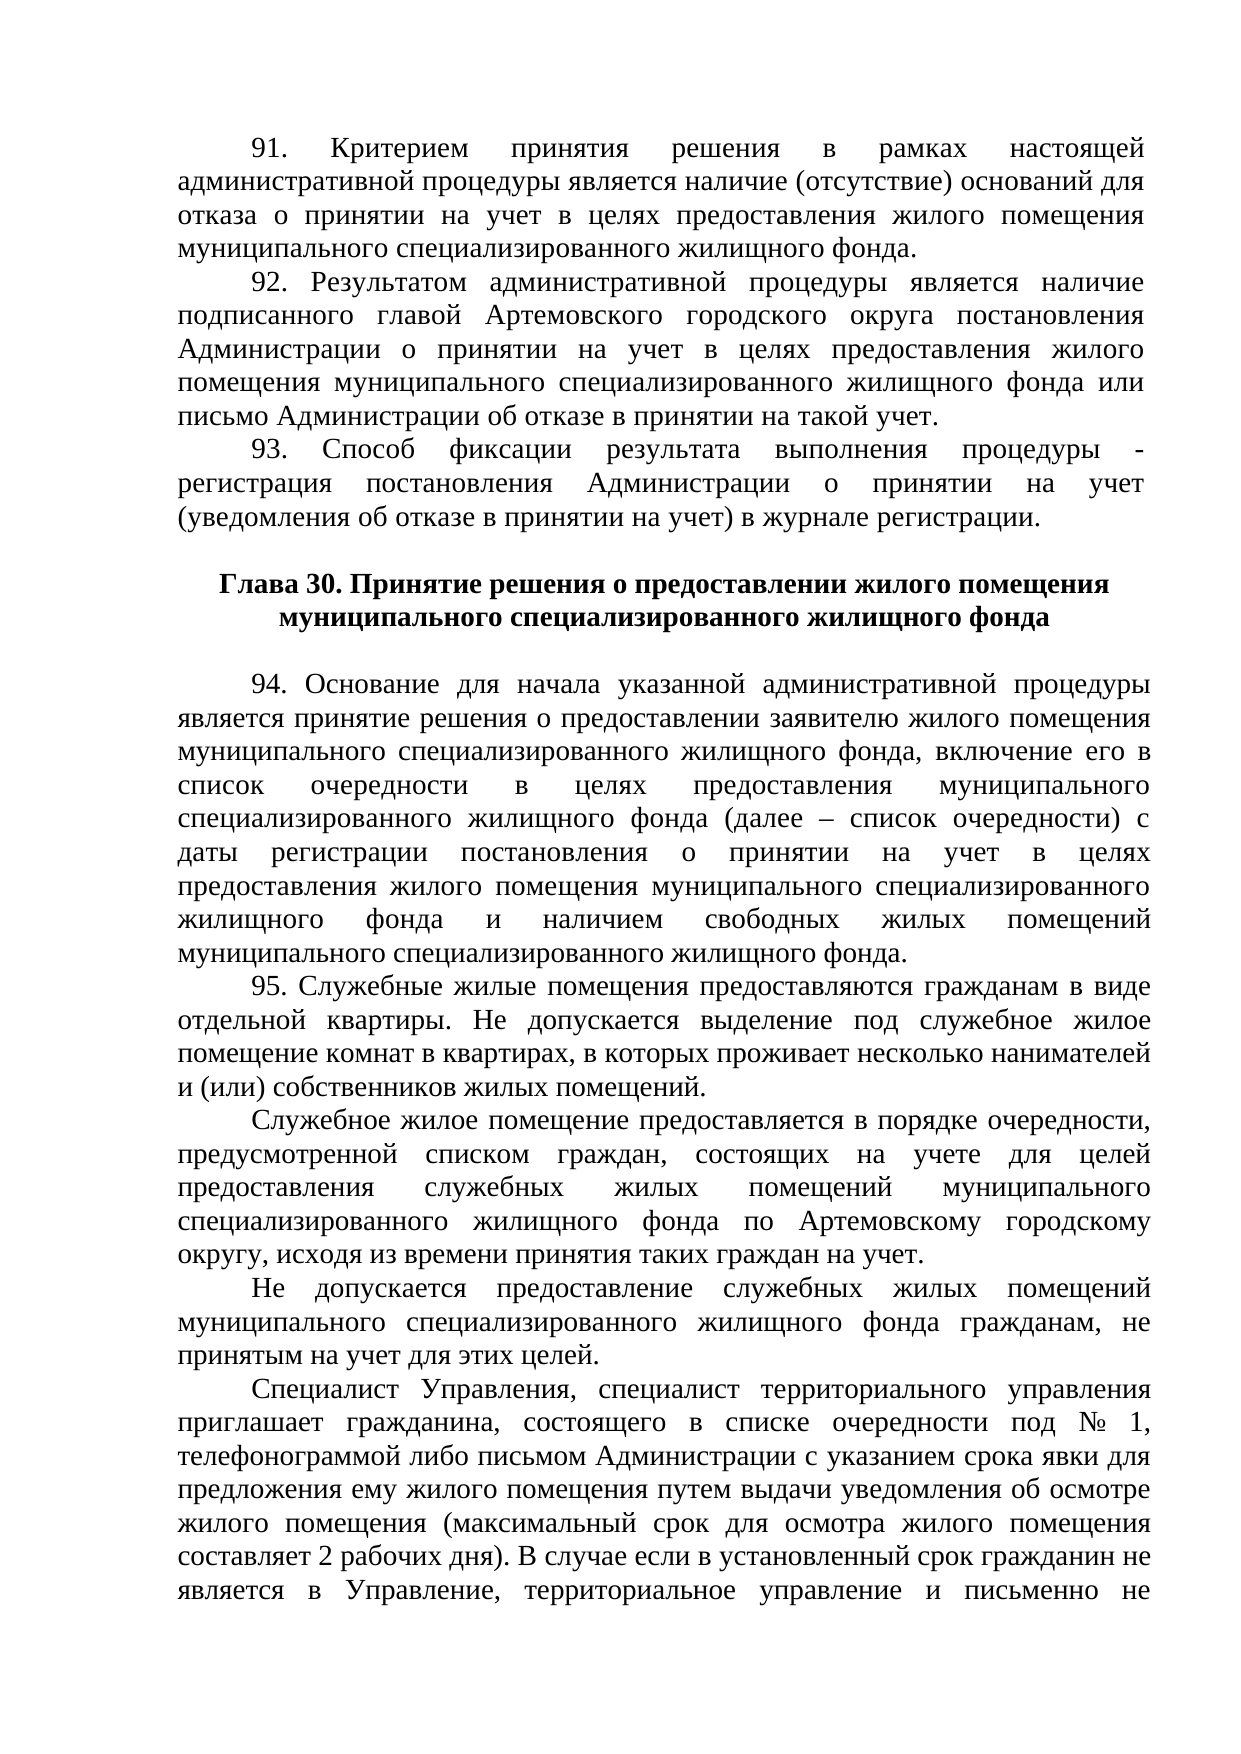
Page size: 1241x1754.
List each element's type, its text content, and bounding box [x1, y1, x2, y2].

text 92. Результатом административной процедуры является наличие подписанного главой Артемовского городского округа постановления Администрации о принятии на учет в целях предоставления жилого помещения муниципального специализированного жилищного фонда или письмо Администрации об отказе в принятии на такой учет. [177, 264, 1146, 432]
text 91. Критерием принятия решения в рамках настоящей административной процедуры является наличие (отсутствие) оснований для отказа о принятии на учет в целях предоставления жилого помещения муниципального специализированного жилищного фонда. [177, 130, 1146, 264]
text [177, 1371, 1152, 1606]
text Не допускается предоставление служебных жилых помещений муниципального специализированного жилищного фонда гражданам, не принятым на учет для этих целей. [177, 1270, 1152, 1371]
text 93. Способ фиксации результата выполнения процедуры - регистрация постановления Администрации о принятии на учет (уведомления об отказе в принятии на учет) в журнале регистрации. [177, 432, 1146, 532]
text 95. Служебные жилые помещения предоставляются гражданам в виде отдельной квартиры. Не допускается выделение под служебное жилое помещение комнат в квартирах, в которых проживает несколько нанимателей и (или) собственников жилых помещений. [177, 968, 1152, 1102]
text Глава 30. Принятие решения о предоставлении жилого помещения муниципального специализированного жилищного фонда [177, 566, 1152, 633]
text Служебное жилое помещение предоставляется в порядке очередности, предусмотренной списком граждан, состоящих на учете для целей предоставления служебных жилых помещений муниципального специализированного жилищного фонда по Артемовскому городскому округу, исходя из времени принятия таких граждан на учет. [177, 1102, 1152, 1270]
text 94. Основание для начала указанной административной процедуры является принятие решения о предоставлении заявителю жилого помещения муниципального специализированного жилищного фонда, включение его в список очередности в целях предоставления муниципального специализированного жилищного фонда (далее – список очередности) с даты регистрации постановления о принятии на учет в целях предоставления жилого помещения муниципального специализированного жилищного фонда и наличием свободных жилых помещений муниципального специализированного жилищного фонда. [177, 666, 1152, 968]
